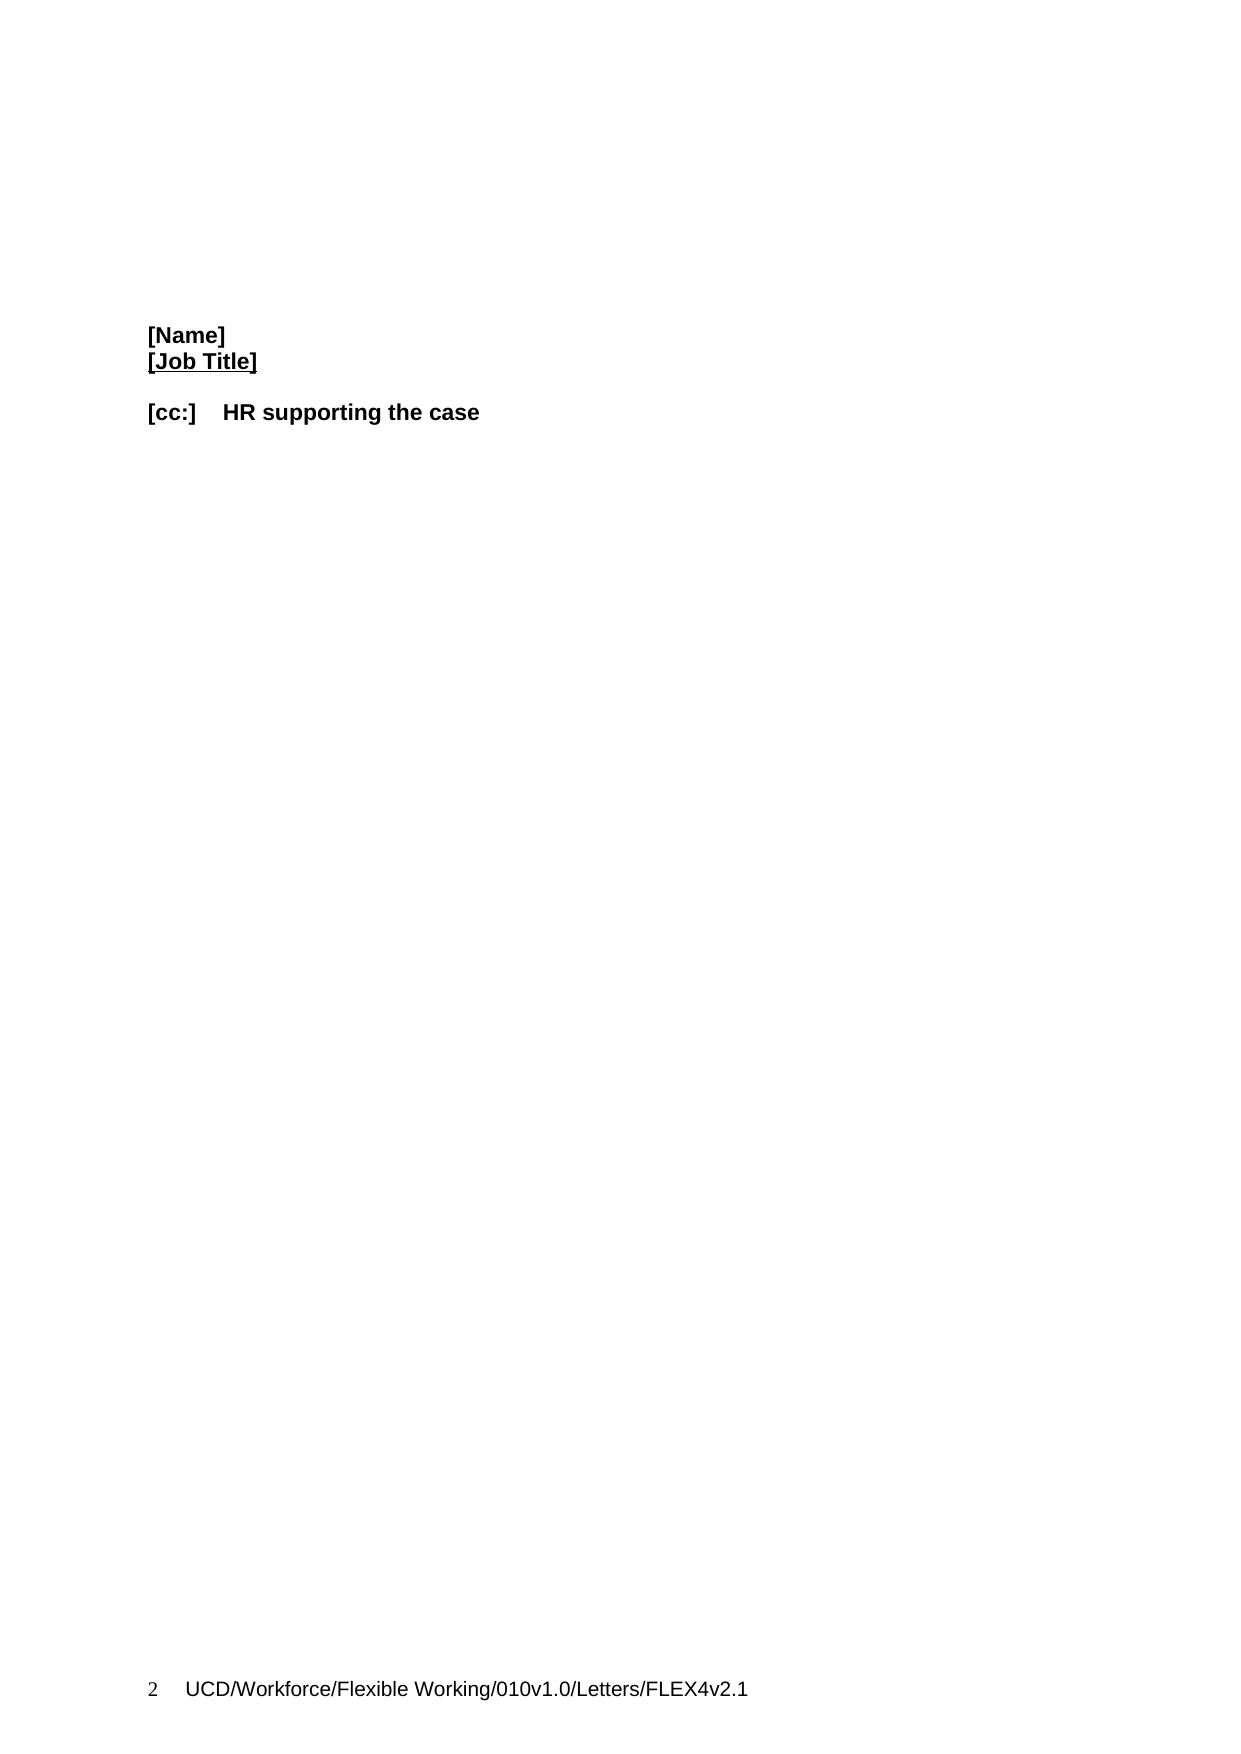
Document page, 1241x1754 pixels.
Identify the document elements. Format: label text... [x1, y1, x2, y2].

text [Name] [148, 322, 1092, 348]
text [Job Title] [148, 348, 1092, 374]
text [cc:] HR supporting the case [148, 398, 1092, 425]
